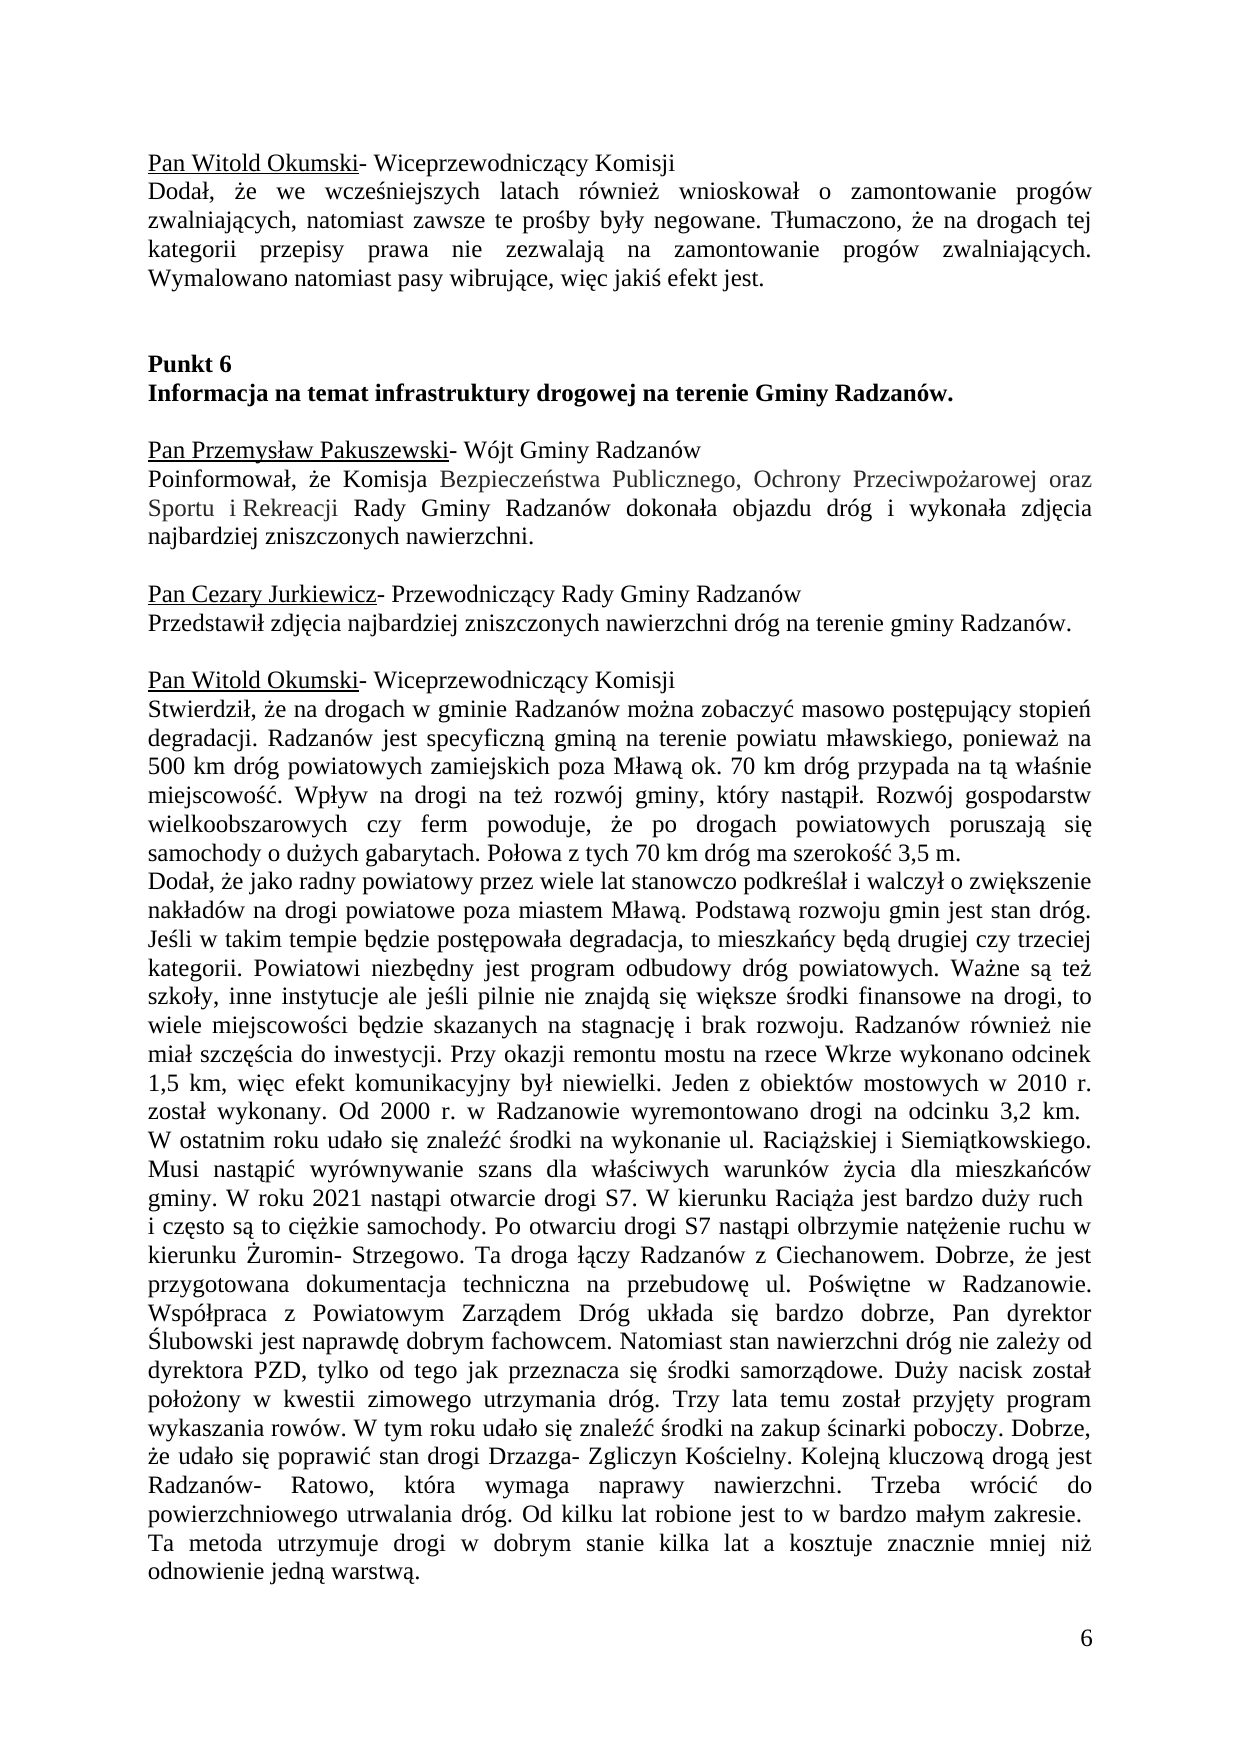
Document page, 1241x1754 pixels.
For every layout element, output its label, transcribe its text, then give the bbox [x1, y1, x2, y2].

text Stwierdził, że na drogach w gminie Radzanów można zobaczyć masowo postępujący stopień degradacji. Radzanów jest specyficzną gminą na terenie powiatu mławskiego, ponieważ na 500 km dróg powiatowych zamiejskich poza Mławą ok. 70 km dróg przypada na tą właśnie miejscowość. Wpływ na drogi na też rozwój gminy, który nastąpił. Rozwój gospodarstw wielkoobszarowych czy ferm powoduje, że po drogach powiatowych poruszają się samochody o dużych gabarytach. Połowa z tych 70 km dróg ma szerokość 3,5 m. [148, 694, 1093, 866]
text Dodał, że jako radny powiatowy przez wiele lat stanowczo podkreślał i walczył o zwiększenie nakładów na drogi powiatowe poza miastem Mławą. Podstawą rozwoju gmin jest stan dróg. Jeśli w takim tempie będzie postępowała degradacja, to mieszkańcy będą drugiej czy trzeciej kategorii. Powiatowi niezbędny jest program odbudowy dróg powiatowych. Ważne są też szkoły, inne instytucje ale jeśli pilnie nie znajdą się większe środki finansowe na drogi, to wiele miejscowości będzie skazanych na stagnację i brak rozwoju. Radzanów również nie miał szczęścia do inwestycji. Przy okazji remontu mostu na rzece Wkrze wykonano odcinek 1,5 km, więc efekt komunikacyjny był niewielki. Jeden z obiektów mostowych w 2010 r. został wykonany. Od 2000 r. w Radzanowie wyremontowano drogi na odcinku 3,2 km. W ostatnim roku udało się znaleźć środki na wykonanie ul. Raciążskiej i Siemiątkowskiego. Musi nastąpić wyrównywanie szans dla właściwych warunków życia dla mieszkańców gminy. W roku 2021 nastąpi otwarcie drogi S7. W kierunku Raciąża jest bardzo duży ruch i często są to ciężkie samochody. Po otwarciu drogi S7 nastąpi olbrzymie natężenie ruchu w kierunku Żuromin- Strzegowo. Ta droga łączy Radzanów z Ciechanowem. Dobrze, że jest przygotowana dokumentacja techniczna na przebudowę ul. Poświętne w Radzanowie. Współpraca z Powiatowym Zarządem Dróg układa się bardzo dobrze, Pan dyrektor Ślubowski jest naprawdę dobrym fachowcem. Natomiast stan nawierzchni dróg nie zależy od dyrektora PZD, tylko od tego jak przeznacza się środki samorządowe. Duży nacisk został położony w kwestii zimowego utrzymania dróg. Trzy lata temu został przyjęty program wykaszania rowów. W tym roku udało się znaleźć środki na zakup ścinarki poboczy. Dobrze, że udało się poprawić stan drogi Drzazga- Zgliczyn Kościelny. Kolejną kluczową drogą jest Radzanów- Ratowo, która wymaga naprawy nawierzchni. Trzeba wrócić do powierzchniowego utrwalania dróg. Od kilku lat robione jest to w bardzo małym zakresie. Ta metoda utrzymuje drogi w dobrym stanie kilka lat a kosztuje znacznie mniej niż odnowienie jedną warstwą. [148, 866, 1093, 1585]
text Poinformował, że Komisja Bezpieczeństwa Publicznego, Ochrony Przeciwpożarowej oraz Sportu i Rekreacji Rady Gminy Radzanów dokonała objazdu dróg i wykonała zdjęcia najbardziej zniszczonych nawierzchni. [148, 464, 1093, 550]
text Pan Cezary Jurkiewicz- Przewodniczący Rady Gminy Radzanów [148, 579, 1093, 608]
text Przedstawił zdjęcia najbardziej zniszczonych nawierzchni dróg na terenie gminy Radzanów. [148, 608, 1093, 636]
text Pan Witold Okumski- Wiceprzewodniczący Komisji [148, 148, 1093, 176]
text Informacja na temat infrastruktury drogowej na terenie Gminy Radzanów. [148, 378, 1093, 406]
text Dodał, że we wcześniejszych latach również wnioskował o zamontowanie progów zwalniających, natomiast zawsze te prośby były negowane. Tłumaczono, że na drogach tej kategorii przepisy prawa nie zezwalają na zamontowanie progów zwalniających. Wymalowano natomiast pasy wibrujące, więc jakiś efekt jest. [148, 176, 1093, 291]
text Pan Witold Okumski- Wiceprzewodniczący Komisji [148, 665, 1093, 694]
text Pan Przemysław Pakuszewski- Wójt Gminy Radzanów [148, 435, 1093, 464]
text Punkt 6 [148, 349, 1093, 378]
